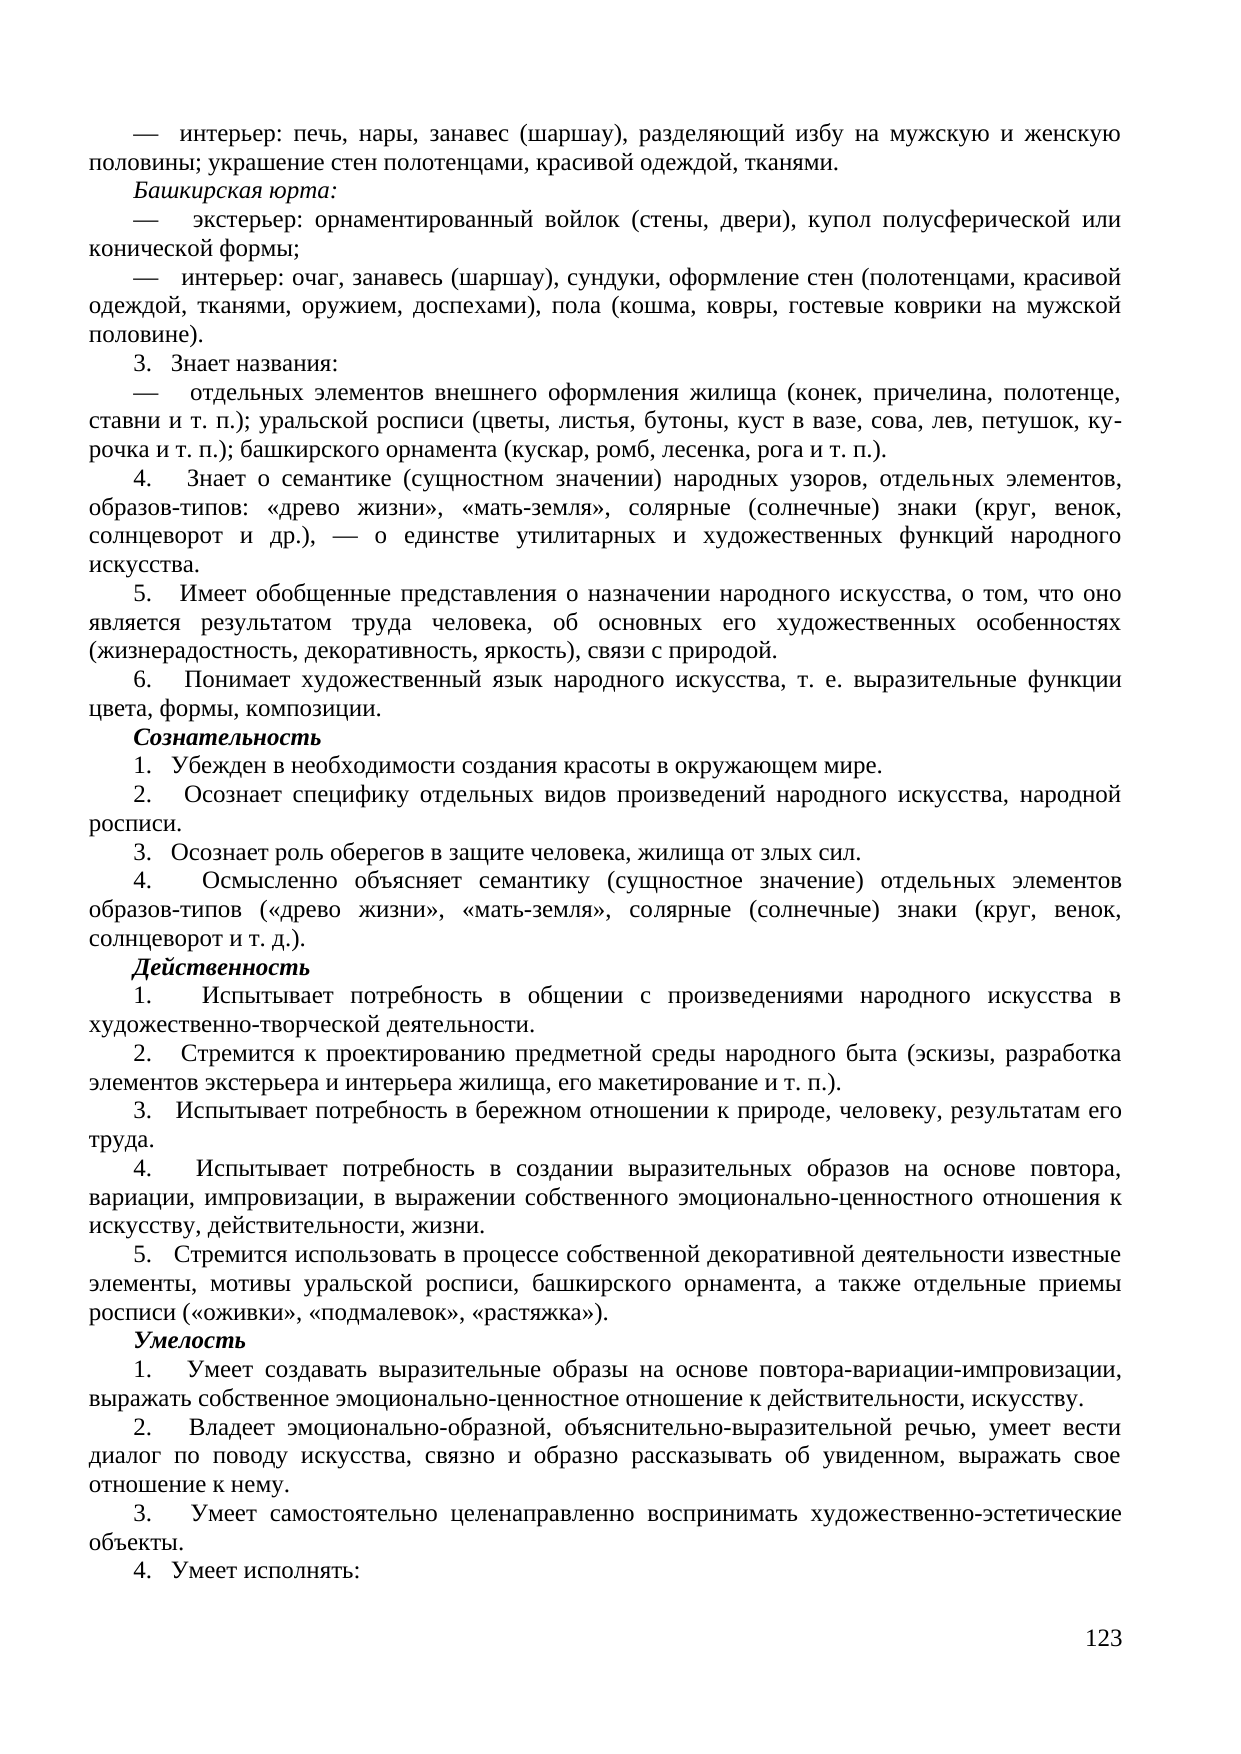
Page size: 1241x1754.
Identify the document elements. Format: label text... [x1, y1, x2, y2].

text Действенность [89, 952, 1122, 981]
text Сознательность [89, 722, 1122, 751]
text 3. Испытывает потребность в бережном отношении к природе, человеку, результатам его труда. [89, 1096, 1122, 1153]
text — интерьер: печь, нары, занавес (шаршау), разделяющий избу на мужскую и женскую половины; украшение стен полотенцами, красивой одеждой, тканями. [89, 118, 1122, 176]
text 4. Умеет исполнять: [89, 1556, 1122, 1584]
text 2. Стремится к проектированию предметной среды народного быта (эскизы, разработка элементов экстерьера и интерьера жилища, его макетирование и т. п.). [89, 1038, 1122, 1096]
text 4. Осмысленно объясняет семантику (сущностное значение) отдельных элементов образов-типов («древо жизни», «мать-земля», солярные (солнечные) знаки (круг, венок, солнцеворот и т. д.). [89, 866, 1122, 952]
text 1. Испытывает потребность в общении с произведениями народного искусства в художественно-творческой деятельности. [89, 981, 1122, 1038]
text 2. Осознает специфику отдельных видов произведений народного искусства, народной росписи. [89, 779, 1122, 837]
text 3. Умеет самостоятельно целенаправленно воспринимать художественно-эстетические объекты. [89, 1498, 1122, 1556]
text 4. Знает о семантике (сущностном значении) народных узоров, отдельных элементов, образов-типов: «древо жизни», «мать-земля», солярные (солнечные) знаки (круг, венок, солнцеворот и др.), — о единстве утилитарных и художественных функций народного искусства. [89, 463, 1122, 578]
text Башкирская юрта: [89, 176, 1122, 204]
text Умелость [89, 1326, 1122, 1354]
text 5. Имеет обобщенные представления о назначении народного искусства, о том, что оно является результатом труда человека, об основных его художественных особенностях (жизнерадостность, декоративность, яркость), связи с природой. [89, 578, 1122, 664]
text 1. Убежден в необходимости создания красоты в окружающем мире. [89, 751, 1122, 779]
text 1. Умеет создавать выразительные образы на основе повтора-вариации-импровизации, выражать собственное эмоционально-ценностное отношение к действительности, искусству. [89, 1354, 1122, 1412]
text 3. Осознает роль оберегов в защите человека, жилища от злых сил. [89, 837, 1122, 866]
text 5. Стремится использовать в процессе собственной декоративной деятельности известные элементы, мотивы уральской росписи, башкирского орнамента, а также отдельные приемы росписи («оживки», «подмалевок», «растяжка»). [89, 1239, 1122, 1326]
text 2. Владеет эмоционально-образной, объяснительно-выразительной речью, умеет вести диалог по поводу искусства, связно и образно рассказывать об увиденном, выражать свое отношение к нему. [89, 1412, 1122, 1498]
text 3. Знает названия: [89, 348, 1122, 377]
text 6. Понимает художественный язык народного искусства, т. е. выразительные функции цвета, формы, композиции. [89, 664, 1122, 722]
text 4. Испытывает потребность в создании выразительных образов на основе повтора, вариации, импровизации, в выражении собственного эмоционально-ценностного отношения к искусству, действительности, жизни. [89, 1153, 1122, 1239]
text — экстерьер: орнаментированный войлок (стены, двери), купол полусферической или конической формы; [89, 204, 1122, 262]
text — отдельных элементов внешнего оформления жилища (конек, причелина, полотенце, ставни и т. п.); уральской росписи (цветы, листья, бутоны, куст в вазе, сова, лев, петушок, курочка и т. п.); башкирского орнамента (кускар, ромб, лесенка, рога и т. п.). [89, 377, 1122, 463]
text — интерьер: очаг, занавесь (шаршау), сундуки, оформление стен (полотенцами, красивой одеждой, тканями, оружием, доспехами), пола (кошма, ковры, гостевые коврики на мужской половине). [89, 262, 1122, 348]
